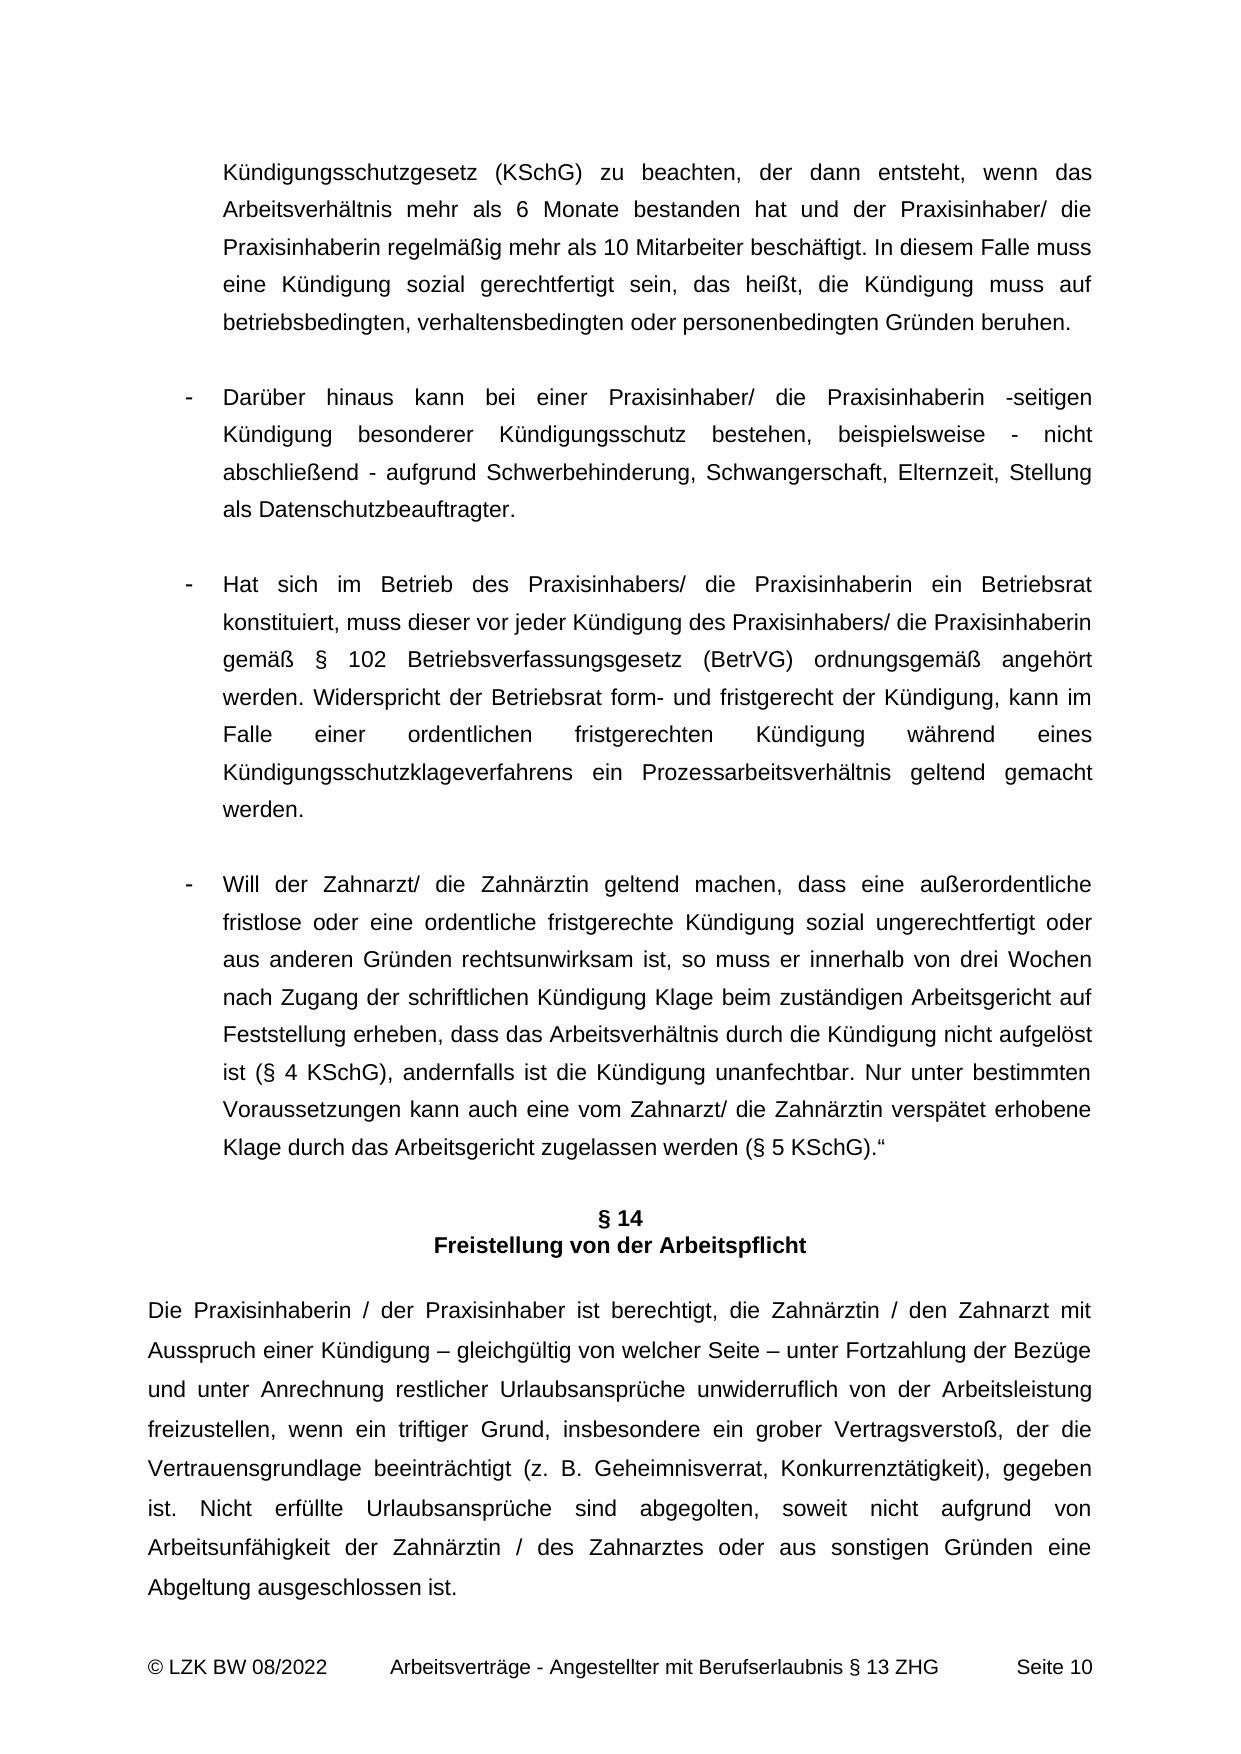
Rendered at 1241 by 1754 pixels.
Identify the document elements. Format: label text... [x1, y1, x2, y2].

list Darüber hinaus kann bei einer Praxisinhaber/ die Praxisinhaberin -seitigen Kündigung besonderer Kündigungsschutz bestehen, beispielsweise - nicht abschließend - aufgrund Schwerbehinderung, Schwangerschaft, Elternzeit, Stellung als Datenschutzbeauftragter. [185, 373, 1092, 523]
text § 14 [148, 1205, 1092, 1232]
list Will der Zahnarzt/ die Zahnärztin geltend machen, dass eine außerordentliche fristlose oder eine ordentliche fristgerechte Kündigung sozial ungerechtfertigt oder aus anderen Gründen rechtsunwirksam ist, so muss er innerhalb von drei Wochen nach Zugang der schriftlichen Kündigung Klage beim zuständigen Arbeitsgericht auf Feststellung erheben, dass das Arbeitsverhältnis durch die Kündigung nicht aufgelöst ist (§ 4 KSchG), andernfalls ist die Kündigung unanfechtbar. Nur unter bestimmten Voraussetzungen kann auch eine vom Zahnarzt/ die Zahnärztin verspätet erhobene Klage durch das Arbeitsgericht zugelassen werden (§ 5 KSchG).“ [185, 860, 1092, 1160]
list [185, 148, 1092, 335]
text Die Praxisinhaberin / der Praxisinhaber ist berechtigt, die Zahnärztin / den Zahnarzt mit Ausspruch einer Kündigung – gleichgültig von welcher Seite – unter Fortzahlung der Bezüge und unter Anrechnung restlicher Urlaubsansprüche unwiderruflich von der Arbeitsleistung freizustellen, wenn ein triftiger Grund, insbesondere ein grober Vertragsverstoß, der die Vertrauensgrundlage beeinträchtigt (z. B. Geheimnisverrat, Konkurrenztätigkeit), gegeben ist. Nicht erfüllte Urlaubsansprüche sind abgegolten, soweit nicht aufgrund von Arbeitsunfähigkeit der Zahnärztin / des Zahnarztes oder aus sonstigen Gründen eine Abgeltung ausgeschlossen ist. [148, 1297, 1092, 1600]
text Freistellung von der Arbeitspflicht [148, 1232, 1092, 1258]
list Hat sich im Betrieb des Praxisinhabers/ die Praxisinhaberin ein Betriebsrat konstituiert, muss dieser vor jeder Kündigung des Praxisinhabers/ die Praxisinhaberin gemäß § 102 Betriebsverfassungsgesetz (BetrVG) ordnungsgemäß angehört werden. Widerspricht der Betriebsrat form- und fristgerecht der Kündigung, kann im Falle einer ordentlichen fristgerechten Kündigung während eines Kündigungsschutzklageverfahrens ein Prozessarbeitsverhältnis geltend gemacht werden. [185, 560, 1092, 823]
